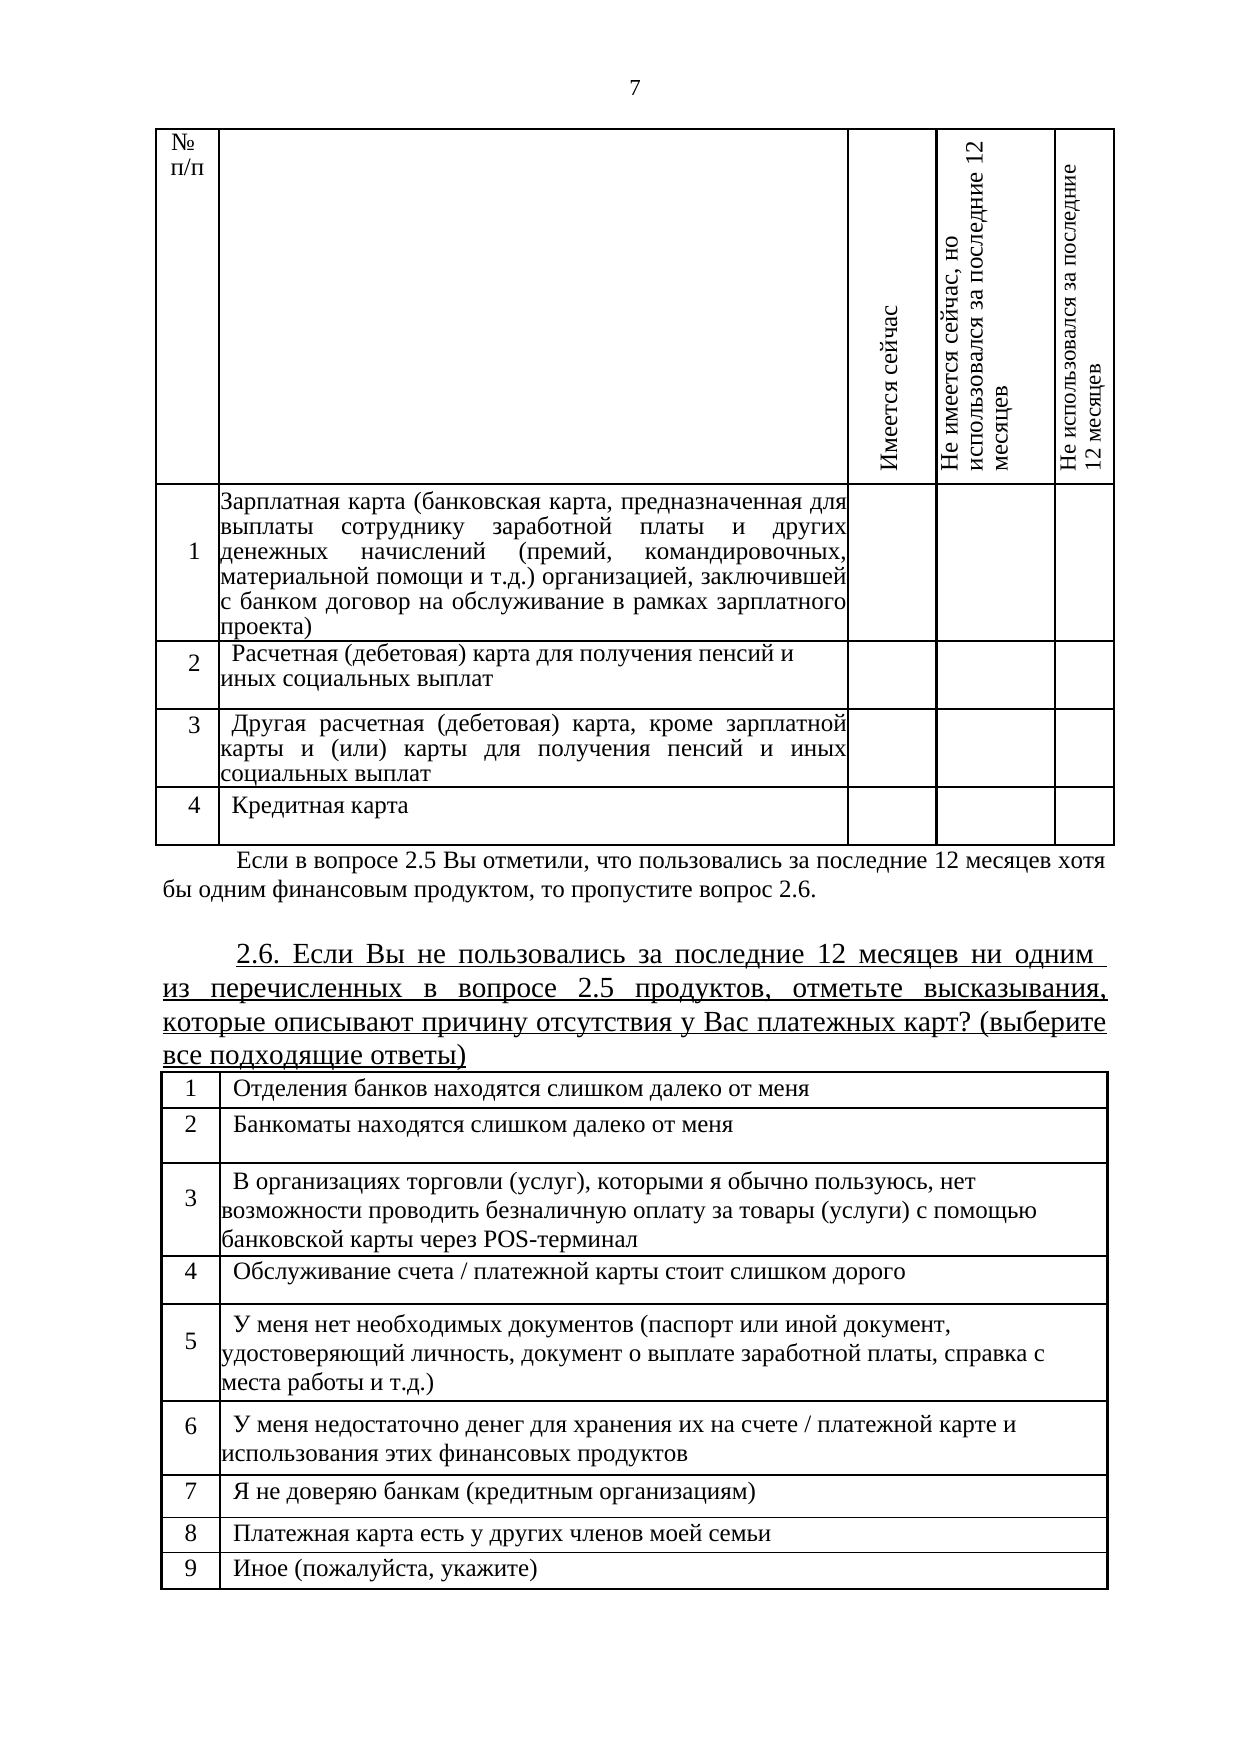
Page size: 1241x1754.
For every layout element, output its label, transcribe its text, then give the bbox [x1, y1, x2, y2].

table_cell [849, 788, 935, 843]
table_cell 4 [163, 1257, 219, 1303]
text 2.6. Если Вы не пользовались за последние 12 месяцев ни одним из перечисленных в вопросе 2.5 продуктов, отметьте высказывания, которые описывают причину отсутствия у Вас платежных карт? (выберите все подходящие ответы) [162, 1000, 1107, 1033]
text 2.6. Если Вы не пользовались за последние 12 месяцев ни одним из перечисленных в вопросе 2.5 продуктов, отметьте высказывания, которые описывают причину отсутствия у Вас платежных карт? (выберите все подходящие ответы) [162, 1034, 1107, 1071]
table_cell Банкоматы находятся слишком далеко от меня [221, 1109, 1106, 1162]
table_cell [849, 485, 935, 640]
table_cell [938, 485, 1054, 640]
table_cell У меня нет необходимых документов (паспорт или иной документ, удостоверяющий личность, документ о выплате заработной платы, справка с места работы и т.д.) [221, 1305, 1106, 1400]
table_cell [938, 788, 1054, 843]
table_cell 5 [163, 1305, 219, 1400]
table_cell 2 [163, 1109, 219, 1162]
table_header Имеется сейчас [849, 130, 935, 483]
table_cell [938, 642, 1054, 708]
table_cell 7 [163, 1476, 219, 1517]
table_cell Расчетная (дебетовая) карта для получения пенсий и иных социальных выплат [220, 642, 847, 708]
table_cell Кредитная карта [220, 788, 847, 843]
table_cell [1056, 485, 1113, 640]
table_header Отделения банков находятся слишком далеко от меня [221, 1073, 1106, 1107]
table_cell Зарплатная карта (банковская карта, предназначенная для выплаты сотруднику заработной платы и других денежных начислений (премий, командировочных, материальной помощи и т.д.) организацией, заключившей с банком договор на обслуживание в рамках зарплатного проекта) [220, 485, 847, 640]
table_cell В организациях торговли (услуг), которыми я обычно пользуюсь, нет возможности проводить безналичную оплату за товары (услуги) с помощью банковской карты через POS-терминал [221, 1164, 1106, 1255]
text Если в вопросе 2.5 Вы отметили, что пользовались за последние 12 месяцев хотя бы одним финансовым продуктом, то пропустите вопрос 2.6. [162, 846, 1107, 903]
table_cell 9 [163, 1553, 219, 1588]
table_cell Другая расчетная (дебетовая) карта, кроме зарплатной карты и (или) карты для получения пенсий и иных социальных выплат [220, 710, 847, 786]
table_cell У меня недостаточно денег для хранения их на счете / платежной карте и использования этих финансовых продуктов [221, 1402, 1106, 1474]
table_cell [1056, 642, 1113, 708]
table_cell [849, 710, 935, 786]
table_header 1 [163, 1073, 219, 1107]
table_cell [1056, 788, 1113, 843]
table_cell 3 [163, 1164, 219, 1255]
table_cell 2 [157, 642, 218, 708]
table_header Не имеется сейчас, но использовался за последние 12 месяцев [938, 130, 1054, 483]
table_cell Платежная карта есть у других членов моей семьи [221, 1518, 1106, 1551]
table_cell Иное (пожалуйста, укажите) [221, 1553, 1106, 1588]
text 2.6. Если Вы не пользовались за последние 12 месяцев ни одним из перечисленных в вопросе 2.5 продуктов, отметьте высказывания, которые описывают причину отсутствия у Вас платежных карт? (выберите все подходящие ответы) [162, 937, 1107, 999]
table_cell 3 [157, 710, 218, 786]
table_header № п/п [157, 130, 218, 483]
table_cell [938, 710, 1054, 786]
table_cell 4 [157, 788, 218, 843]
table_header [220, 130, 847, 483]
table_cell [849, 642, 935, 708]
table_cell Обслуживание счета / платежной карты стоит слишком дорого [221, 1257, 1106, 1303]
table_cell 6 [163, 1402, 219, 1474]
table_cell Я не доверяю банкам (кредитным организациям) [221, 1476, 1106, 1517]
table_cell 8 [163, 1518, 219, 1551]
table_header Не использовался за последние 12 месяцев [1056, 130, 1113, 483]
table_cell 1 [157, 485, 218, 640]
table_cell [1056, 710, 1113, 786]
